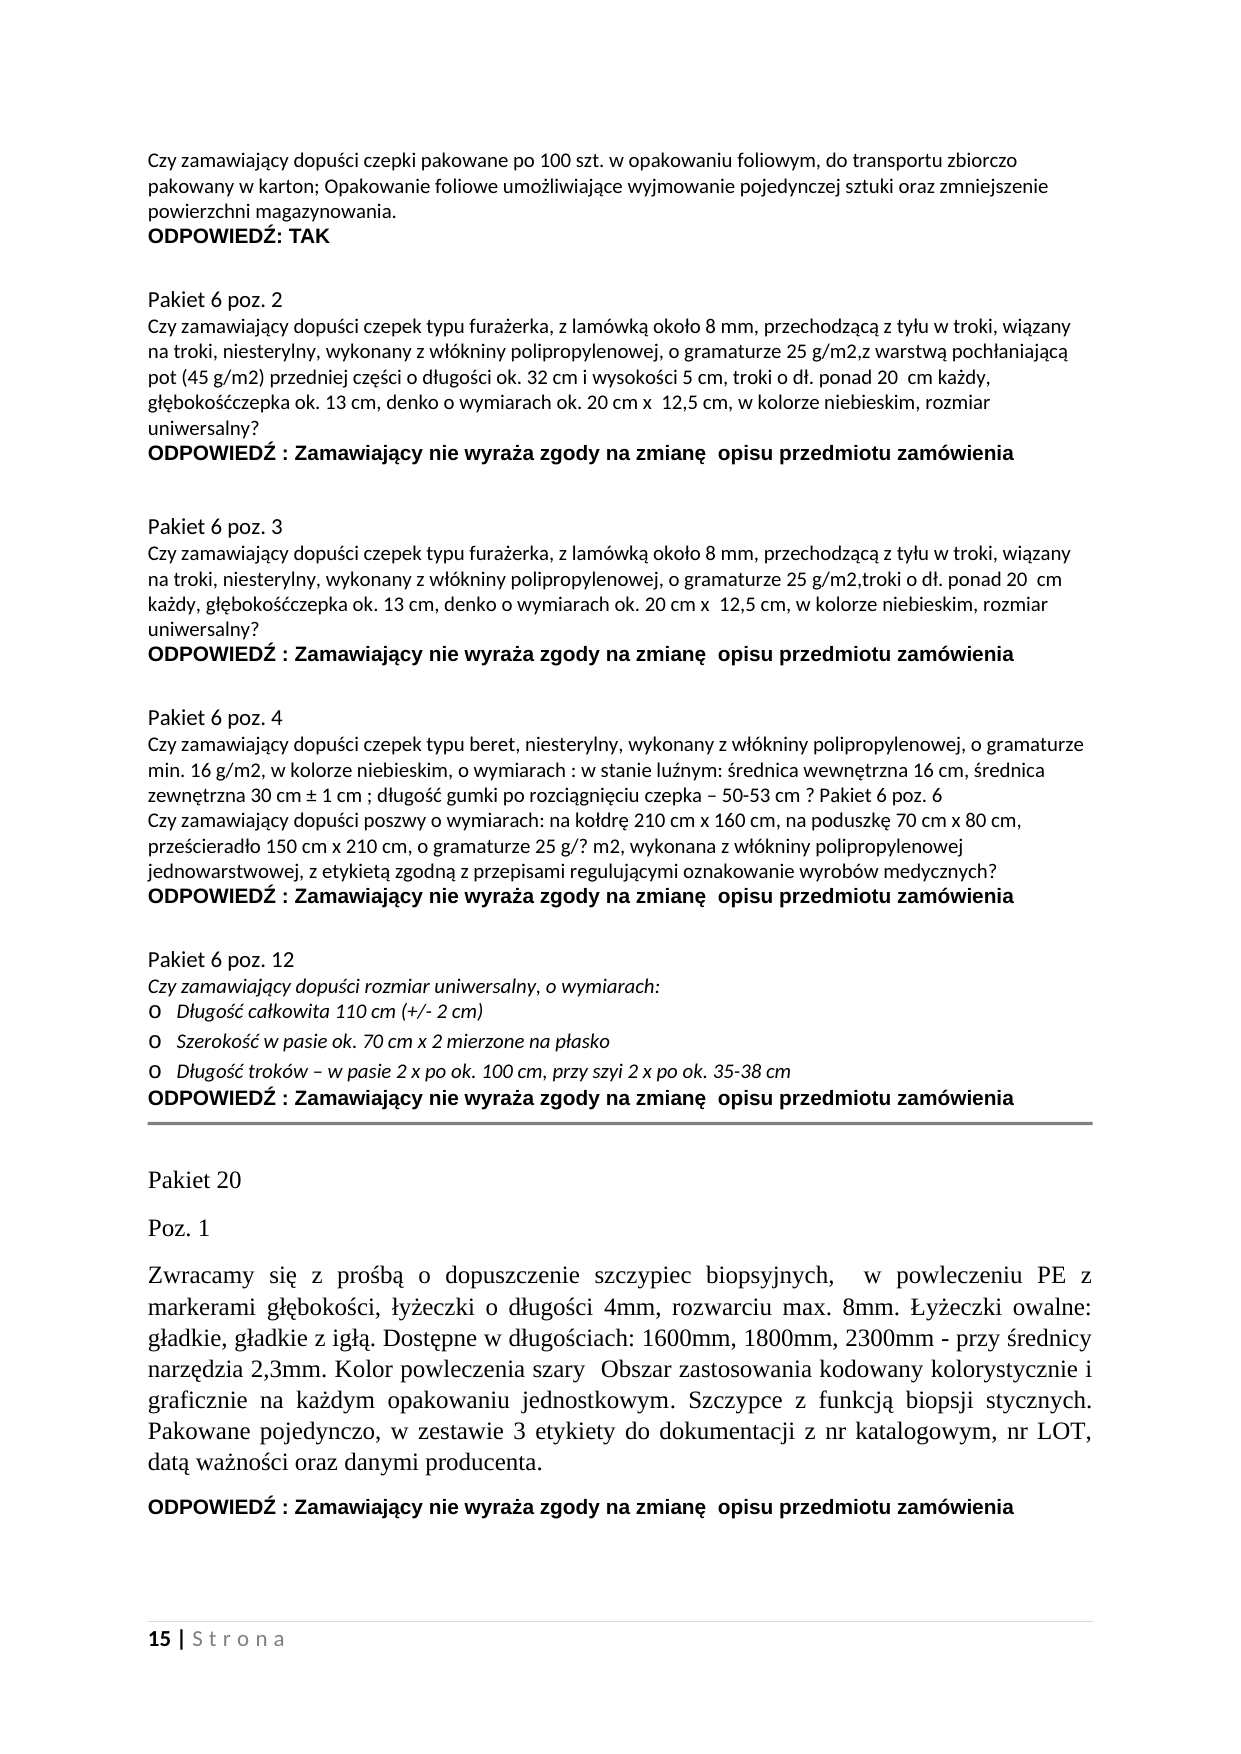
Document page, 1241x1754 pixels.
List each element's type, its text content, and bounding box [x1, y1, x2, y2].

text Pakiet 6 poz. 12 [148, 945, 1093, 973]
text Czy zamawiający dopuści czepki pakowane po 100 szt. w opakowaniu foliowym, do transportu zbiorczo pakowany w karton; Opakowanie foliowe umożliwiające wyjmowanie pojedynczej sztuki oraz zmniejszenie powierzchni magazynowania. [148, 148, 1093, 224]
text Czy zamawiający dopuści poszwy o wymiarach: na kołdrę 210 cm x 160 cm, na poduszkę 70 cm x 80 cm, prześcieradło 150 cm x 210 cm, o gramaturze 25 g/? m2, wykonana z włókniny polipropylenowej jednowarstwowej, z etykietą zgodną z przepisami regulującymi oznakowanie wyrobów medycznych? [148, 808, 1093, 884]
text Zwracamy się z prośbą o dopuszczenie szczypiec biopsyjnych, w powleczeniu PE z markerami głębokości, łyżeczki o długości 4mm, rozwarciu max. 8mm. Łyżeczki owalne: gładkie, gładkie z igłą. Dostępne w długościach: 1600mm, 1800mm, 2300mm - przy średnicy narzędzia 2,3mm. Kolor powleczenia szary Obszar zastosowania kodowany kolorystycznie i graficznie na każdym opakowaniu jednostkowym. Szczypce z funkcją biopsji stycznych. Pakowane pojedynczo, w zestawie 3 etykiety do dokumentacji z nr katalogowym, nr LOT, datą ważności oraz danymi producenta. [148, 1261, 1093, 1476]
text Czy zamawiający dopuści czepek typu beret, niesterylny, wykonany z włókniny polipropylenowej, o gramaturze min. 16 g/m2, w kolorze niebieskim, o wymiarach : w stanie luźnym: średnica wewnętrzna 16 cm, średnica zewnętrzna 30 cm ± 1 cm ; długość gumki po rozciągnięciu czepka – 50-53 cm ? Pakiet 6 poz. 6 [148, 731, 1093, 808]
text o Szerokość w pasie ok. 70 cm x 2 mierzone na płasko [148, 1029, 1093, 1056]
text ODPOWIEDŹ : Zamawiający nie wyraża zgody na zmianę opisu przedmiotu zamówienia [148, 642, 1087, 666]
text Czy zamawiający dopuści rozmiar uniwersalny, o wymiarach: [148, 973, 1093, 999]
text Poz. 1 [148, 1213, 1093, 1242]
text Pakiet 6 poz. 2 [148, 285, 1093, 313]
text ODPOWIEDŹ : Zamawiający nie wyraża zgody na zmianę opisu przedmiotu zamówienia [148, 884, 1087, 908]
text o Długość troków – w pasie 2 x po ok. 100 cm, przy szyi 2 x po ok. 35-38 cm [148, 1059, 1093, 1086]
text Czy zamawiający dopuści czepek typu furażerka, z lamówką około 8 mm, przechodzącą z tyłu w troki, wiązany na troki, niesterylny, wykonany z włókniny polipropylenowej, o gramaturze 25 g/m2,troki o dł. ponad 20 cm każdy, głębokośćczepka ok. 13 cm, denko o wymiarach ok. 20 cm x 12,5 cm, w kolorze niebieskim, rozmiar uniwersalny? [148, 540, 1093, 642]
text ODPOWIEDŹ : Zamawiający nie wyraża zgody na zmianę opisu przedmiotu zamówienia [148, 1086, 1087, 1110]
text ODPOWIEDŹ: TAK [148, 224, 1087, 248]
text Pakiet 6 poz. 4 [148, 703, 1093, 731]
text Pakiet 6 poz. 3 [148, 512, 1093, 540]
text ODPOWIEDŹ : Zamawiający nie wyraża zgody na zmianę opisu przedmiotu zamówienia [148, 1494, 1087, 1518]
text Czy zamawiający dopuści czepek typu furażerka, z lamówką około 8 mm, przechodzącą z tyłu w troki, wiązany na troki, niesterylny, wykonany z włókniny polipropylenowej, o gramaturze 25 g/m2,z warstwą pochłaniającą pot (45 g/m2) przedniej części o długości ok. 32 cm i wysokości 5 cm, troki o dł. ponad 20 cm każdy, głębokośćczepka ok. 13 cm, denko o wymiarach ok. 20 cm x 12,5 cm, w kolorze niebieskim, rozmiar uniwersalny? [148, 313, 1093, 440]
text Pakiet 20 [148, 1165, 1093, 1194]
text o Długość całkowita 110 cm (+/- 2 cm) [148, 999, 1093, 1026]
text ODPOWIEDŹ : Zamawiający nie wyraża zgody na zmianę opisu przedmiotu zamówienia [148, 440, 1087, 464]
